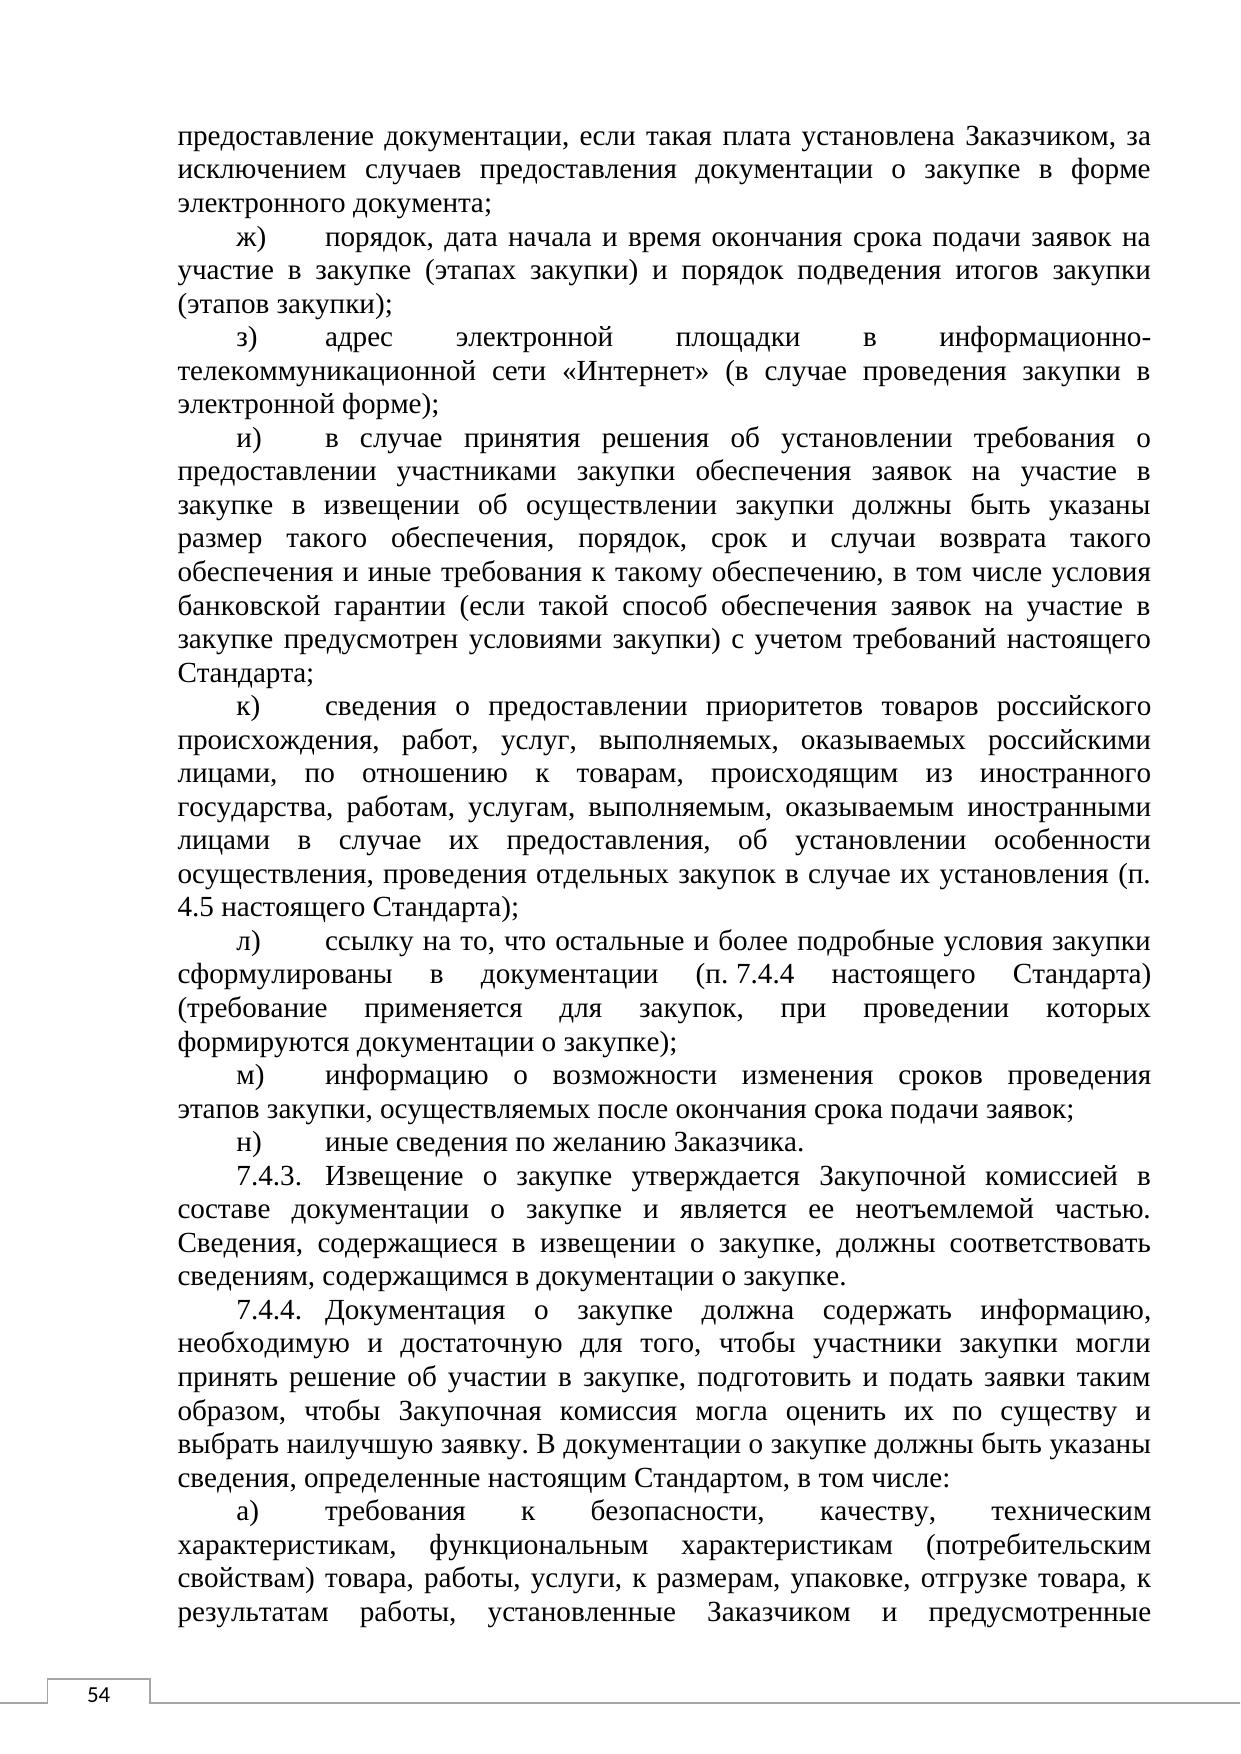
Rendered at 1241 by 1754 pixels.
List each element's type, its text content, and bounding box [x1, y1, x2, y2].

list Извещение о закупке утверждается Закупочной комиссией в составе документации о закупке и является ее неотъемлемой частью. Сведения, содержащиеся в извещении о закупке, должны соответствовать сведениям, содержащимся в документации о закупке. [177, 1158, 1152, 1292]
list ссылку на то, что остальные и более подробные условия закупки сформулированы в документации (п. 7.4.4 настоящего Стандарта) (требование применяется для закупок, при проведении которых формируются документации о закупке); [177, 923, 1152, 1057]
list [177, 118, 1152, 219]
list информацию о возможности изменения сроков проведения этапов закупки, осуществляемых после окончания срока подачи заявок; [177, 1057, 1152, 1124]
list Документация о закупке должна содержать информацию, необходимую и достаточную для того, чтобы участники закупки могли принять решение об участии в закупке, подготовить и подать заявки таким образом, чтобы Закупочная комиссия могла оценить их по существу и выбрать наилучшую заявку. В документации о закупке должны быть указаны сведения, определенные настоящим Стандартом, в том числе: [177, 1292, 1152, 1493]
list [177, 1493, 1152, 1627]
list порядок, дата начала и время окончания срока подачи заявок на участие в закупке (этапах закупки) и порядок подведения итогов закупки (этапов закупки); [177, 219, 1152, 319]
list в случае принятия решения об установлении требования о предоставлении участниками закупки обеспечения заявок на участие в закупке в извещении об осуществлении закупки должны быть указаны размер такого обеспечения, порядок, срок и случаи возврата такого обеспечения и иные требования к такому обеспечению, в том числе условия банковской гарантии (если такой способ обеспечения заявок на участие в закупке предусмотрен условиями закупки) с учетом требований настоящего Стандарта; [177, 420, 1152, 688]
list сведения о предоставлении приоритетов товаров российского происхождения, работ, услуг, выполняемых, оказываемых российскими лицами, по отношению к товарам, происходящим из иностранного государства, работам, услугам, выполняемым, оказываемым иностранными лицами в случае их предоставления, об установлении особенности осуществления, проведения отдельных закупок в случае их установления (п. 4.5 настоящего Стандарта); [177, 688, 1152, 923]
list иные сведения по желанию Заказчика. [177, 1124, 1152, 1158]
list адрес электронной площадки в информационно-телекоммуникационной сети «Интернет» (в случае проведения закупки в электронной форме); [177, 319, 1152, 420]
